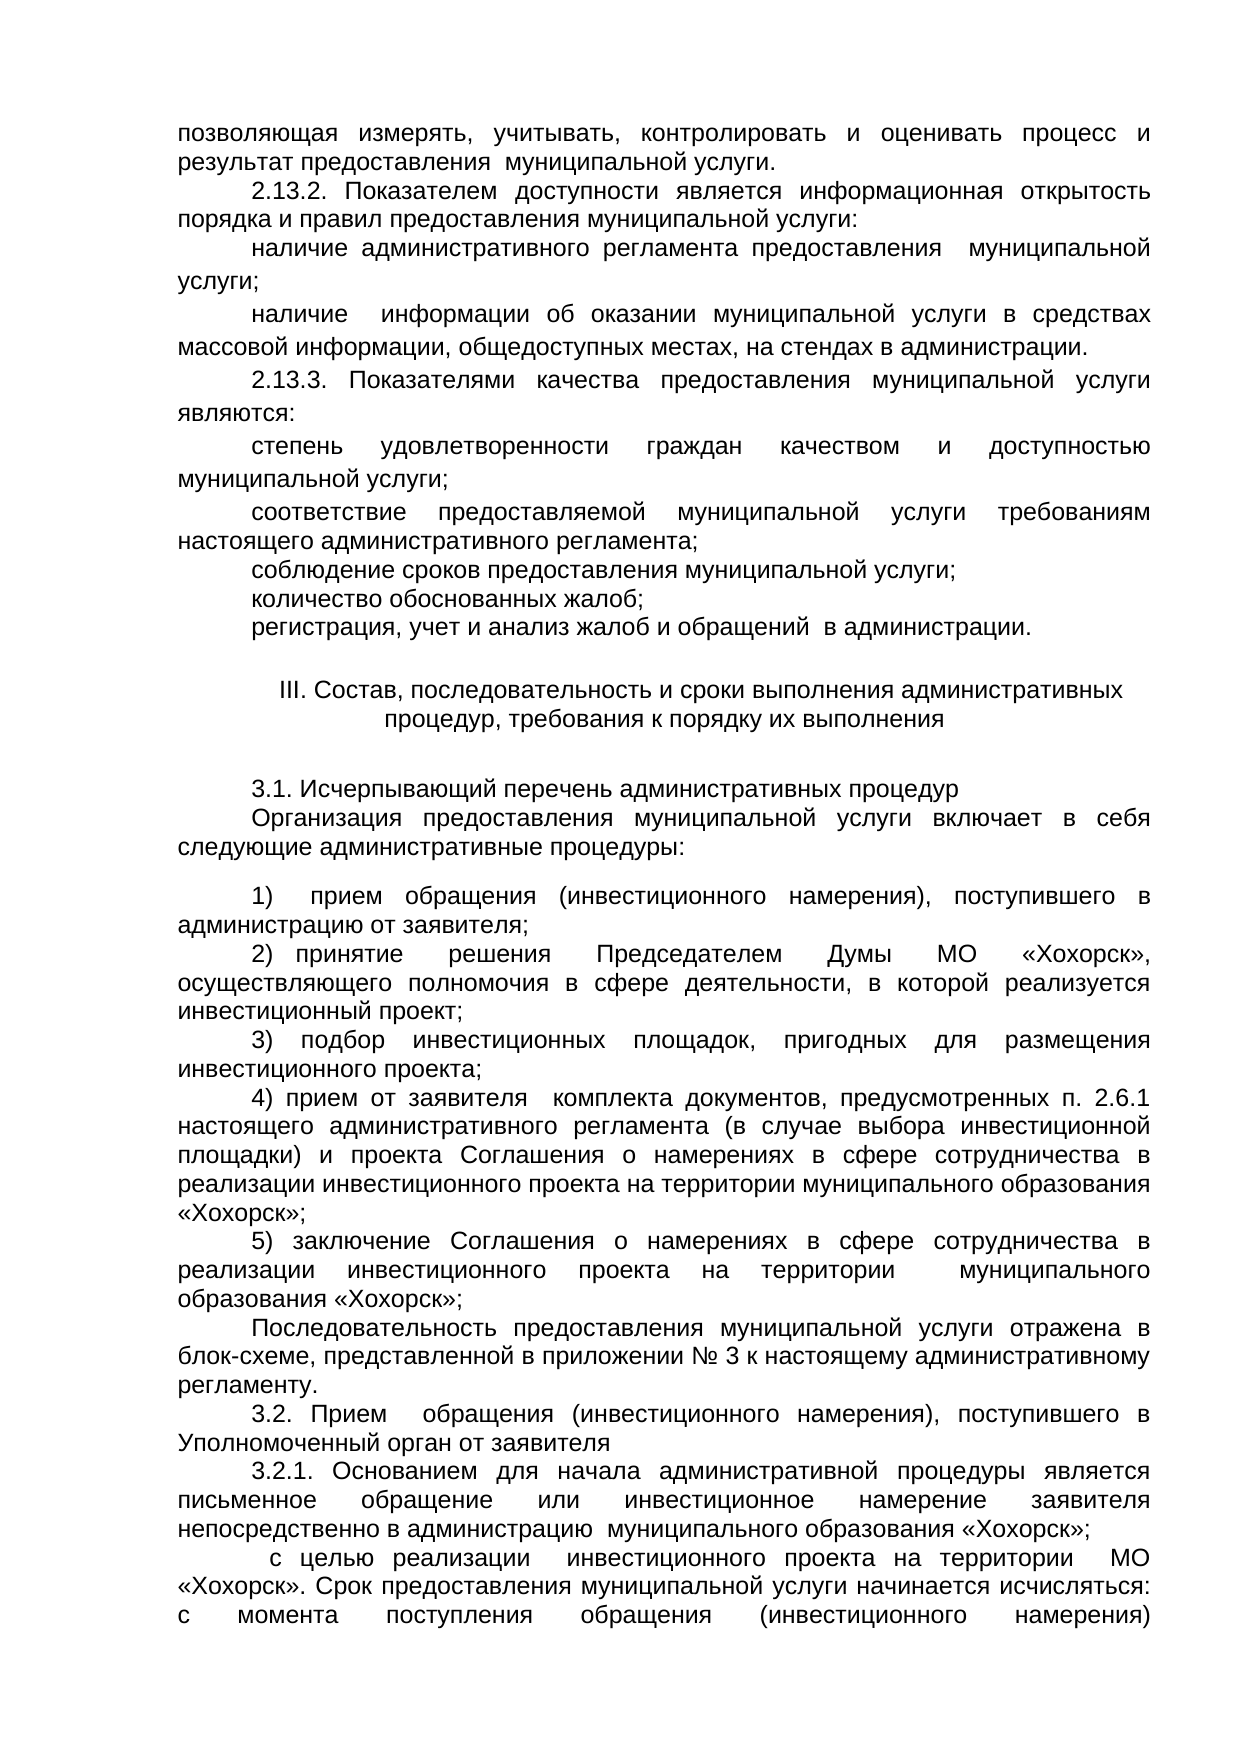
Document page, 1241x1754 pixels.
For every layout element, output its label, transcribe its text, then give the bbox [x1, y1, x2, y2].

text 2.13.2. Показателем доступности является информационная открытость порядка и правил предоставления муниципальной услуги: [177, 176, 1152, 233]
text наличие административного регламента предоставления муниципальной услуги; [177, 233, 1152, 295]
text 4) прием от заявителя комплекта документов, предусмотренных п. 2.6.1 настоящего административного регламента (в случае выбора инвестиционной площадки) и проекта Соглашения о намерениях в сфере сотрудничества в реализации инвестиционного проекта на территории муниципального образования «Хохорск»; [177, 1083, 1152, 1226]
text Последовательность предоставления муниципальной услуги отражена в блок-схеме, представленной в приложении № 3 к настоящему административному регламенту. [177, 1313, 1152, 1399]
text 3.2.1. Основанием для начала административной процедуры является письменное обращение или инвестиционное намерение заявителя непосредственно в администрацию муниципального образования «Хохорск»; [177, 1456, 1152, 1543]
text 3.2. Прием обращения (инвестиционного намерения), поступившего в Уполномоченный орган от заявителя [177, 1399, 1152, 1456]
text наличие информации об оказании муниципальной услуги в средствах массовой информации, общедоступных местах, на стендах в администрации. [177, 299, 1152, 361]
text количество обоснованных жалоб; [177, 583, 1152, 612]
text 5) заключение Соглашения о намерениях в сфере сотрудничества в реализации инвестиционного проекта на территории муниципального образования «Хохорск»; [177, 1226, 1152, 1313]
text Организация предоставления муниципальной услуги включает в себя следующие административные процедуры: [177, 803, 1152, 861]
text степень удовлетворенности граждан качеством и доступностью муниципальной услуги; [177, 431, 1152, 493]
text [177, 118, 1152, 176]
subtitle III. Состав, последовательность и сроки выполнения административных процедур, требования к порядку их выполнения [177, 676, 1152, 733]
list прием обращения (инвестиционного намерения), поступившего в администрацию от заявителя; [177, 881, 1152, 939]
text 3) подбор инвестиционных площадок, пригодных для размещения инвестиционного проекта; [177, 1025, 1152, 1083]
text 2.13.3. Показателями качества предоставления муниципальной услуги являются: [177, 365, 1152, 427]
text регистрация, учет и анализ жалоб и обращений в администрации. [177, 612, 1152, 641]
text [177, 1543, 1152, 1629]
subtitle 3.1. Исчерпывающий перечень административных процедур [177, 774, 1152, 803]
text соответствие предоставляемой муниципальной услуги требованиям настоящего административного регламента; [177, 497, 1152, 555]
text соблюдение сроков предоставления муниципальной услуги; [177, 555, 1152, 583]
list принятие решения Председателем Думы МО «Хохорск», осуществляющего полномочия в сфере деятельности, в которой реализуется инвестиционный проект; [177, 939, 1152, 1025]
